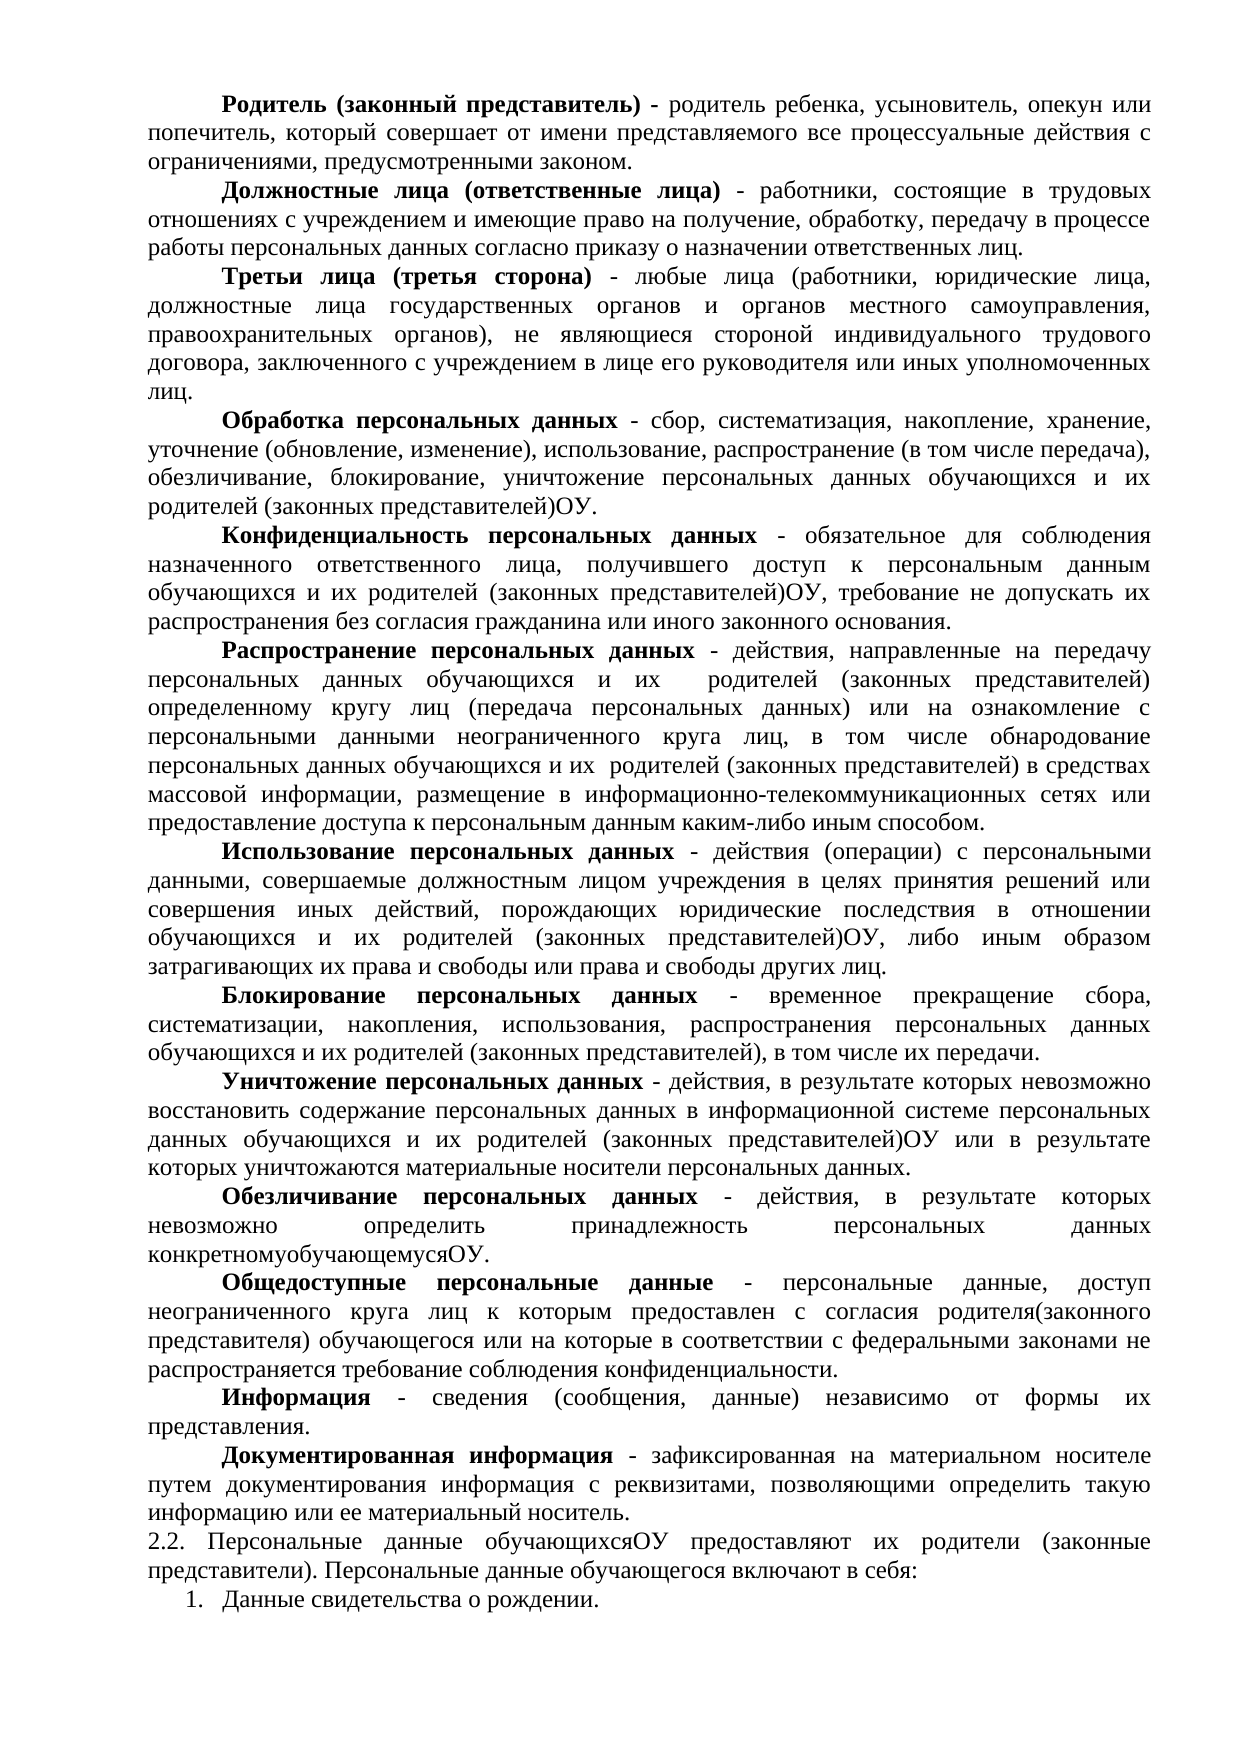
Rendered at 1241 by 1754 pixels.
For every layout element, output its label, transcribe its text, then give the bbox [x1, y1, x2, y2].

text Родитель (законный представитель) - родитель ребенка, усыновитель, опекун или попечитель, который совершает от имени представляемого все процессуальные действия с ограничениями, предусмотренными законом. [148, 89, 1152, 175]
text Распространение персональных данных - действия, направленные на передачу персональных данных обучающихся и их родителей (законных представителей) определенному кругу лиц (передача персональных данных) или на ознакомление с персональными данными неограниченного круга лиц, в том числе обнародование персональных данных обучающихся и их родителей (законных представителей) в средствах массовой информации, размещение в информационно-телекоммуникационных сетях или предоставление доступа к персональным данным каким-либо иным способом. [148, 635, 1152, 836]
text Должностные лица (ответственные лица) - работники, состоящие в трудовых отношениях с учреждением и имеющие право на получение, обработку, передачу в процессе работы персональных данных согласно приказу о назначении ответственных лиц. [148, 175, 1152, 261]
text Блокирование персональных данных - временное прекращение сбора, систематизации, накопления, использования, распространения персональных данных обучающихся и их родителей (законных представителей), в том числе их передачи. [148, 980, 1152, 1066]
text Обработка персональных данных - сбор, систематизация, накопление, хранение, уточнение (обновление, изменение), использование, распространение (в том числе передача), обезличивание, блокирование, уничтожение персональных данных обучающихся и их родителей (законных представителей)ОУ. [148, 405, 1152, 520]
text Обезличивание персональных данных - действия, в результате которых невозможно определить принадлежность персональных данных конкретномуобучающемусяОУ. [148, 1181, 1152, 1267]
text Уничтожение персональных данных - действия, в результате которых невозможно восстановить содержание персональных данных в информационной системе персональных данных обучающихся и их родителей (законных представителей)ОУ или в результате которых уничтожаются материальные носители персональных данных. [148, 1066, 1152, 1181]
text Использование персональных данных - действия (операции) с персональными данными, совершаемые должностным лицом учреждения в целях принятия решений или совершения иных действий, порождающих юридические последствия в отношении обучающихся и их родителей (законных представителей)ОУ, либо иным образом затрагивающих их права и свободы или права и свободы других лиц. [148, 836, 1152, 980]
text 2.2. Персональные данные обучающихсяОУ предоставляют их родители (законные представители). Персональные данные обучающегося включают в себя: [148, 1526, 1152, 1584]
text Информация - сведения (сообщения, данные) независимо от формы их представления. [148, 1382, 1152, 1440]
text Документированная информация - зафиксированная на материальном носителе путем документирования информация с реквизитами, позволяющими определить такую информацию или ее материальный носитель. [148, 1440, 1152, 1526]
text Третьи лица (третья сторона) - любые лица (работники, юридические лица, должностные лица государственных органов и органов местного самоуправления, правоохранительных органов), не являющиеся стороной индивидуального трудового договора, заключенного с учреждением в лице его руководителя или иных уполномоченных лиц. [148, 261, 1152, 405]
list Данные свидетельства о рождении. [185, 1584, 1152, 1612]
text Конфиденциальность персональных данных - обязательное для соблюдения назначенного ответственного лица, получившего доступ к персональным данным обучающихся и их родителей (законных представителей)ОУ, требование не допускать их распространения без согласия гражданина или иного законного основания. [148, 520, 1152, 635]
text Общедоступные персональные данные - персональные данные, доступ неограниченного круга лиц к которым предоставлен с согласия родителя(законного представителя) обучающегося или на которые в соответствии с федеральными законами не распространяется требование соблюдения конфиденциальности. [148, 1267, 1152, 1382]
